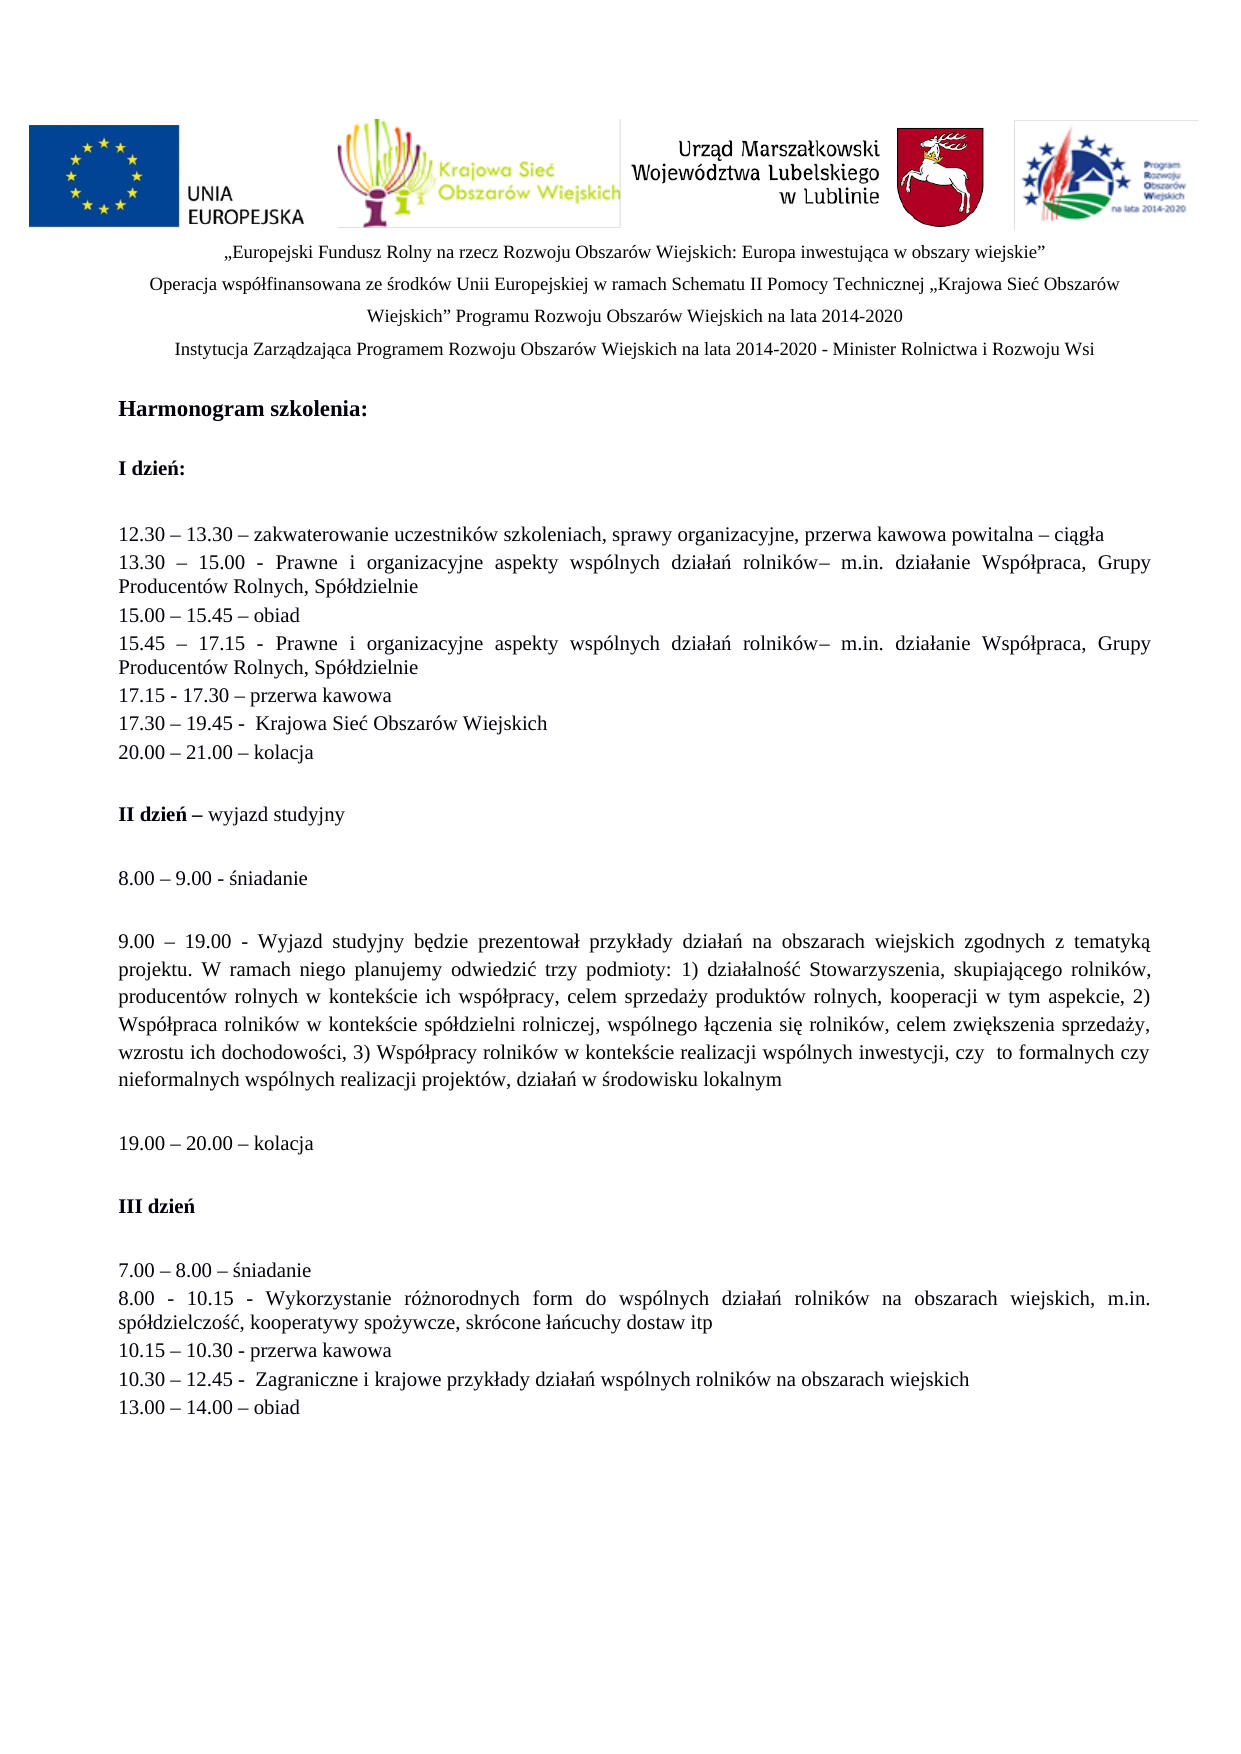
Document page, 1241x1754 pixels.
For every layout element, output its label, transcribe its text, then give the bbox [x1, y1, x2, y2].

picture [337, 119, 622, 231]
text 13.30 – 15.00 - Prawne i organizacyjne aspekty wspólnych działań rolników– m.in. działanie Współpraca, Grupy Producentów Rolnych, Spółdzielnie [118, 550, 1152, 598]
text 9.00 – 19.00 - Wyjazd studyjny będzie prezentował przykłady działań na obszarach wiejskich zgodnych z tematyką projektu. W ramach niego planujemy odwiedzić trzy podmioty: 1) działalność Stowarzyszenia, skupiającego rolników, producentów rolnych w kontekście ich współpracy, celem sprzedaży produktów rolnych, kooperacji w tym aspekcie, 2) Współpraca rolników w kontekście spółdzielni rolniczej, wspólnego łączenia się rolników, celem zwiększenia sprzedaży, wzrostu ich dochodowości, 3) Współpracy rolników w kontekście realizacji wspólnych inwestycji, czy to formalnych czy nieformalnych wspólnych realizacji projektów, działań w środowisku lokalnym [118, 929, 1152, 1091]
text 15.00 – 15.45 – obiad [118, 603, 1152, 627]
text 8.00 – 9.00 - śniadanie [118, 866, 1152, 890]
text 17.15 - 17.30 – przerwa kawowa [118, 683, 1152, 707]
text 7.00 – 8.00 – śniadanie [118, 1258, 1152, 1282]
text 10.30 – 12.45 - Zagraniczne i krajowe przykłady działań wspólnych rolników na obszarach wiejskich [118, 1367, 1152, 1391]
text 15.45 – 17.15 - Prawne i organizacyjne aspekty wspólnych działań rolników– m.in. działanie Współpraca, Grupy Producentów Rolnych, Spółdzielnie [118, 631, 1152, 679]
text 20.00 – 21.00 – kolacja [118, 739, 1152, 764]
text III dzień [118, 1194, 1152, 1218]
text I dzień: [118, 456, 1152, 480]
text „Europejski Fundusz Rolny na rzecz Rozwoju Obszarów Wiejskich: Europa inwestująca w obszary wiejskie” Operacja współfinansowana ze środków Unii Europejskiej w ramach Schematu II Pomocy Technicznej „Krajowa Sieć Obszarów Wiejskich” Programu Rozwoju Obszarów Wiejskich na lata 2014-2020 Instytucja Zarządzająca Programem Rozwoju Obszarów Wiejskich na lata 2014-2020 - Minister Rolnictwa i Rozwoju Wsi [118, 182, 1152, 359]
text Harmonogram szkolenia: [118, 395, 1152, 421]
text 12.30 – 13.30 – zakwaterowanie uczestników szkoleniach, sprawy organizacyjne, przerwa kawowa powitalna – ciągła [118, 522, 1152, 546]
picture [626, 119, 986, 232]
picture [29, 125, 310, 231]
picture [1013, 119, 1199, 230]
text 13.00 – 14.00 – obiad [118, 1395, 1152, 1419]
text 19.00 – 20.00 – kolacja [118, 1131, 1152, 1155]
text 17.30 – 19.45 - Krajowa Sieć Obszarów Wiejskich [118, 711, 1152, 735]
text II dzień – wyjazd studyjny [118, 802, 1152, 826]
text 8.00 - 10.15 - Wykorzystanie różnorodnych form do wspólnych działań rolników na obszarach wiejskich, m.in. spółdzielczość, kooperatywy spożywcze, skrócone łańcuchy dostaw itp [118, 1286, 1152, 1334]
text 10.15 – 10.30 - przerwa kawowa [118, 1338, 1152, 1362]
